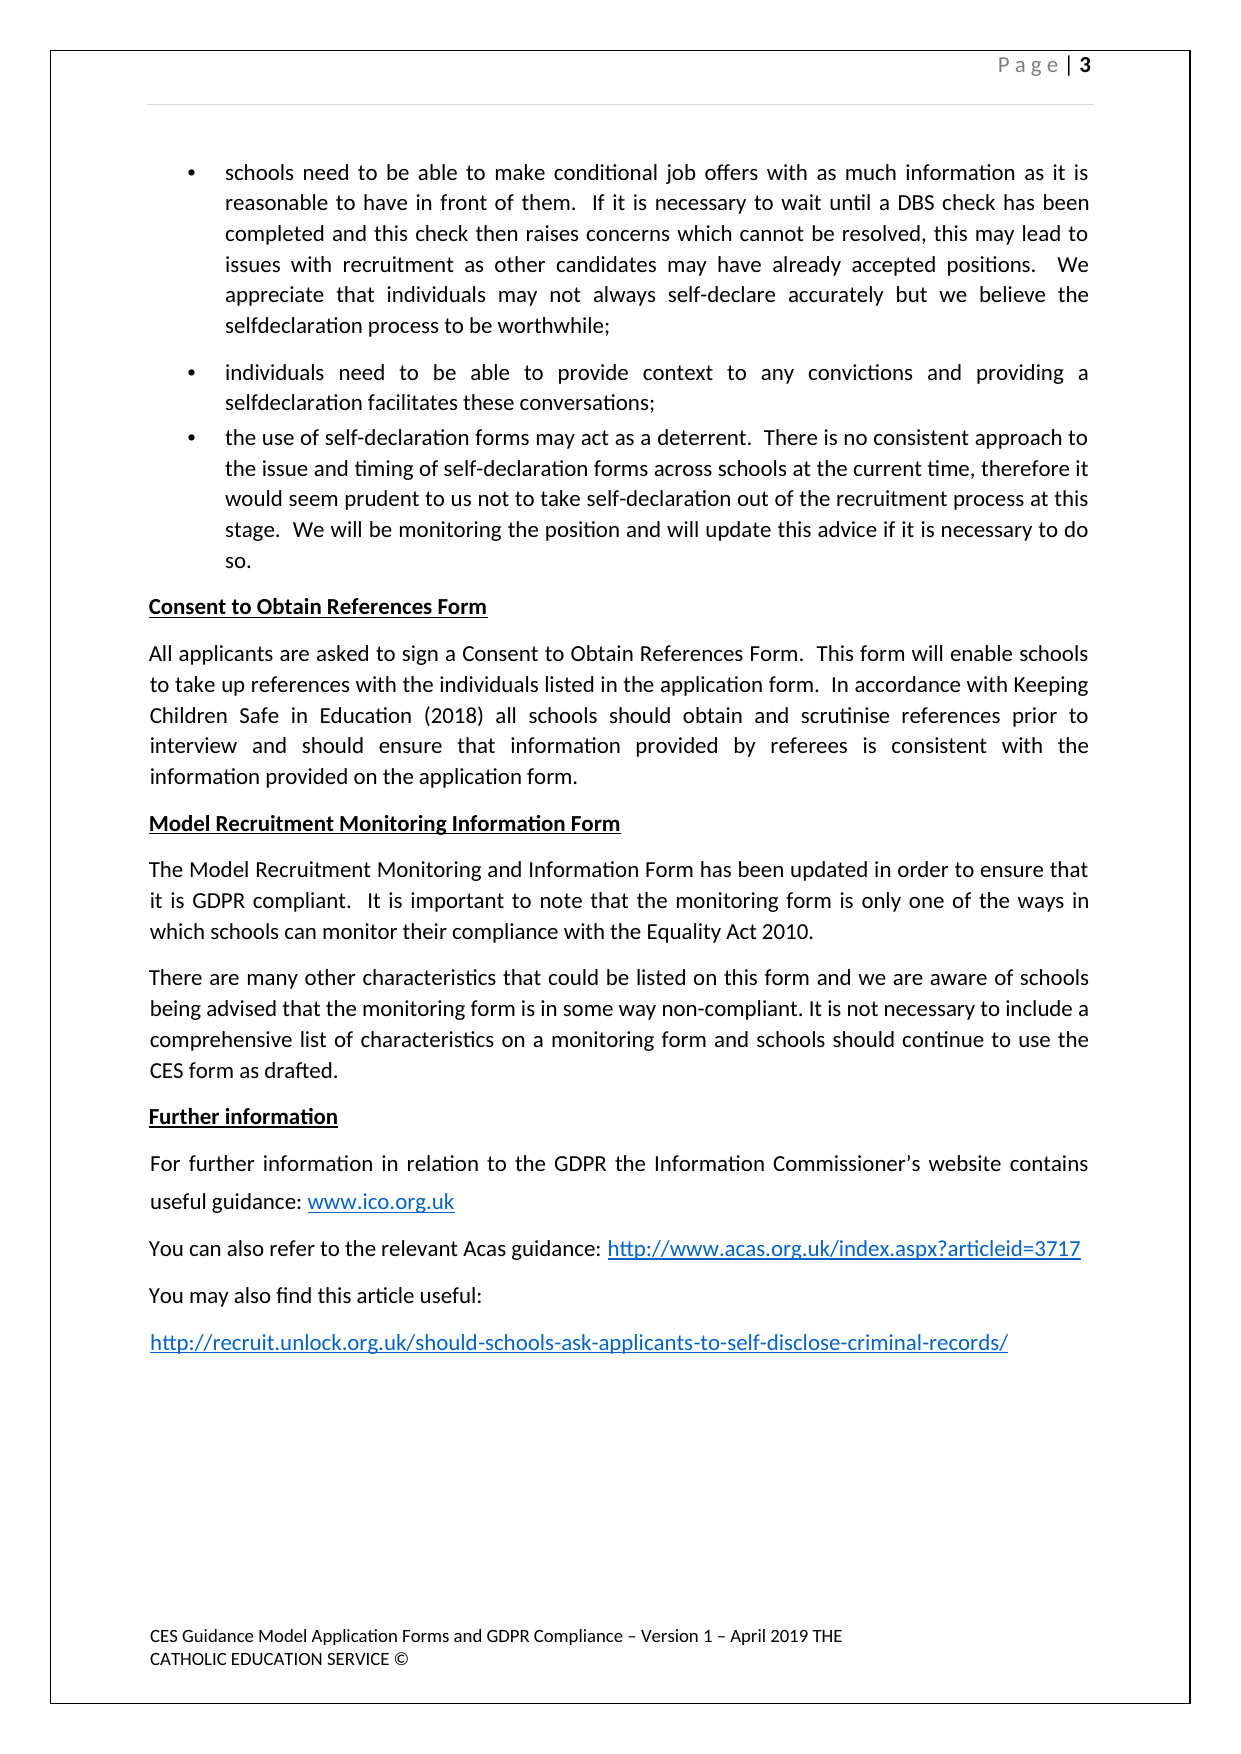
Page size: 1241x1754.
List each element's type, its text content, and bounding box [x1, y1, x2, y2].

text The Model Recruitment Monitoring and Information Form has been updated in order to ensure that it is GDPR compliant. It is important to note that the monitoring form is only one of the ways in which schools can monitor their compliance with the Equality Act 2010. [148, 856, 1091, 945]
list schools need to be able to make conditional job offers with as much information as it is reasonable to have in front of them. If it is necessary to wait until a DBS check has been completed and this check then raises concerns which cannot be resolved, this may lead to issues with recruitment as other candidates may have already accepted positions. We appreciate that individuals may not always self-declare accurately but we believe the selfdeclaration process to be worthwhile; [187, 158, 1091, 339]
text http://recruit.unlock.org.uk/should-schools-ask-applicants-to-self-disclose-criminal-records/ [150, 1328, 1091, 1356]
text All applicants are asked to sign a Consent to Obtain References Form. This form will enable schools to take up references with the individuals listed in the application form. In accordance with Keeping Children Safe in Education (2018) all schools should obtain and scrutinise references prior to interview and should ensure that information provided by referees is consistent with the information provided on the application form. [148, 639, 1091, 790]
subtitle Model Recruitment Monitoring Information Form [148, 809, 1091, 837]
subtitle Further information [148, 1102, 1091, 1130]
text For further information in relation to the GDPR the Information Commissioner’s website contains useful guidance: www.ico.org.uk [150, 1149, 1090, 1215]
list the use of self-declaration forms may act as a deterrent. There is no consistent approach to the issue and timing of self-declaration forms across schools at the current time, therefore it would seem prudent to us not to take self-declaration out of the recruitment process at this stage. We will be monitoring the position and will update this advice if it is necessary to do so. [187, 423, 1091, 574]
text There are many other characteristics that could be listed on this form and we are aware of schools being advised that the monitoring form is in some way non-compliant. It is not necessary to include a comprehensive list of characteristics on a monitoring form and schools should continue to use the CES form as drafted. [148, 963, 1091, 1084]
subtitle Consent to Obtain References Form [148, 592, 1091, 621]
list individuals need to be able to provide context to any convictions and providing a selfdeclaration facilitates these conversations; [187, 358, 1091, 417]
text You can also refer to the relevant Acas guidance: http://www.acas.org.uk/index.aspx?articleid=3717 [148, 1234, 1091, 1262]
text You may also find this article useful: [148, 1281, 1091, 1309]
